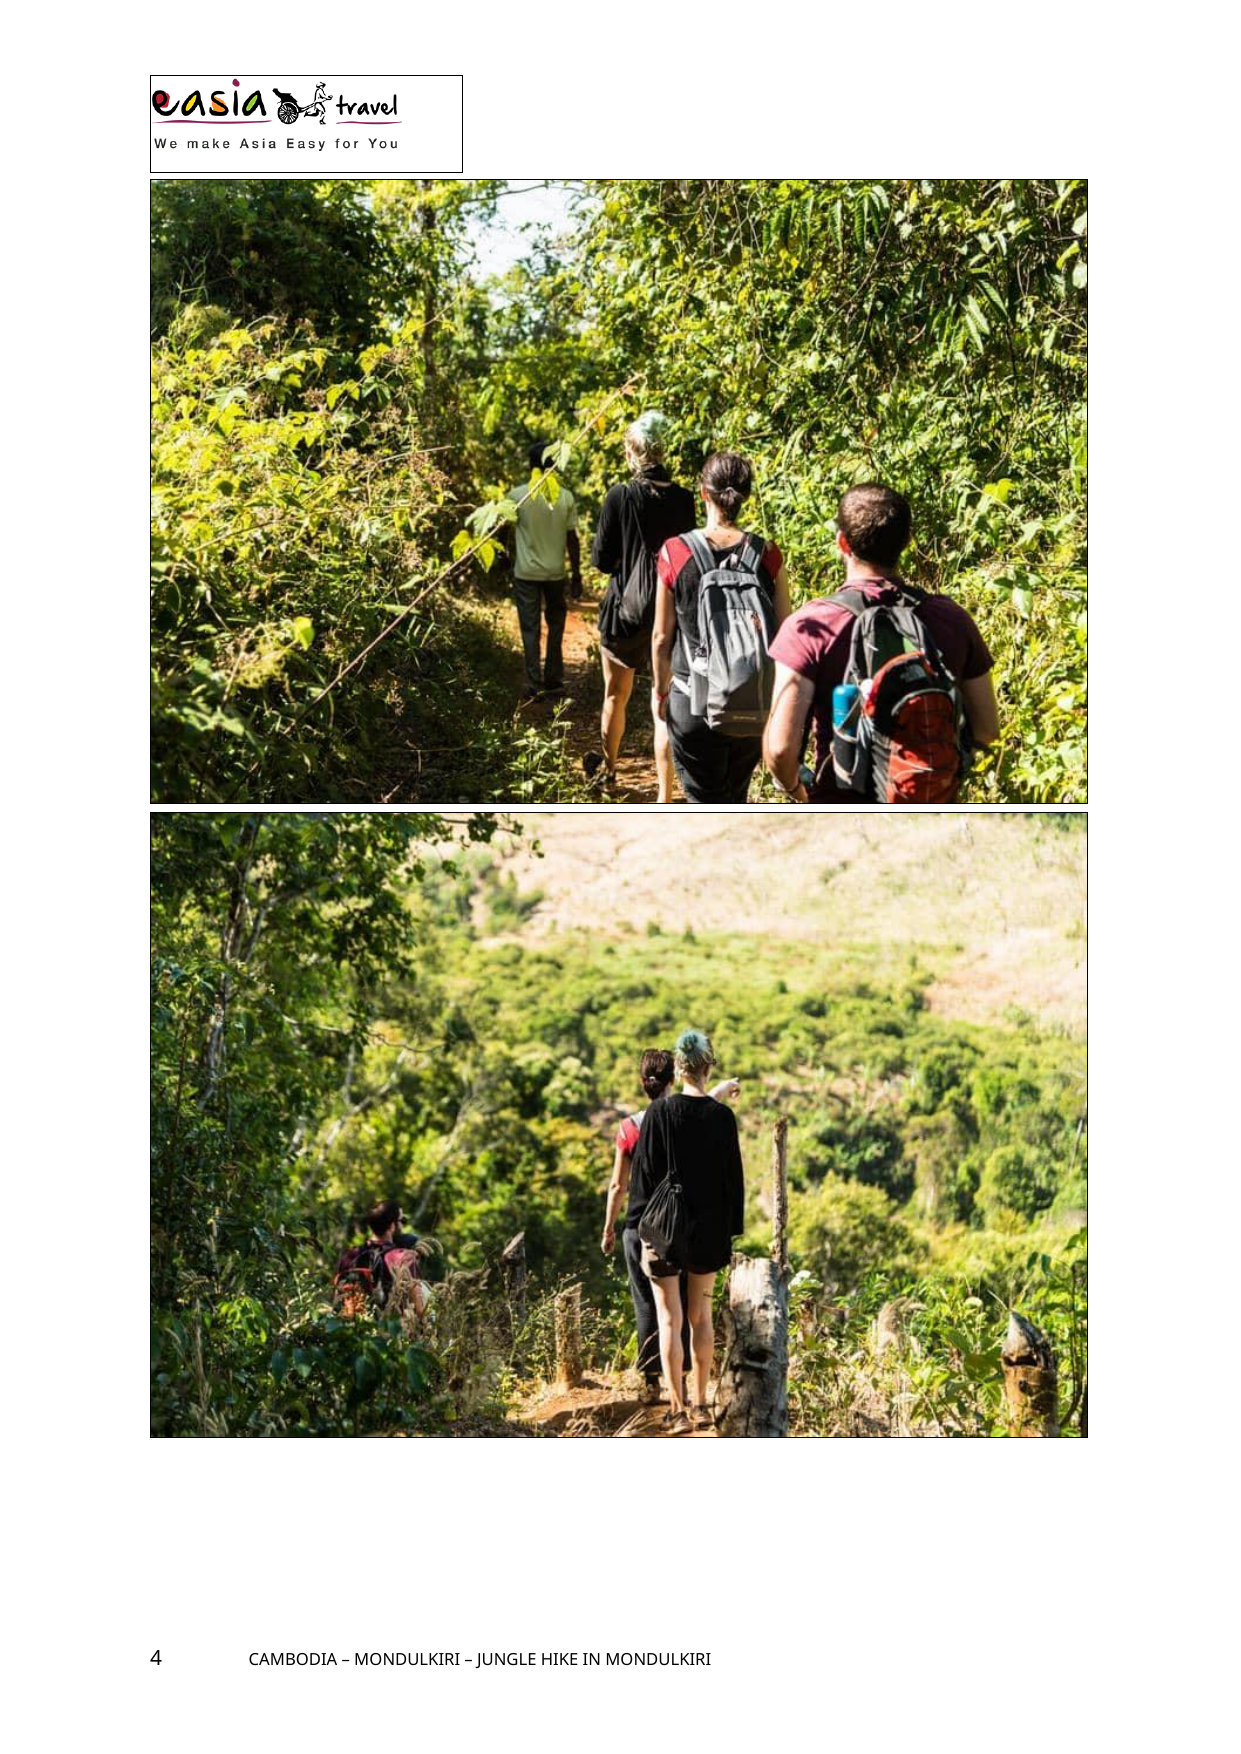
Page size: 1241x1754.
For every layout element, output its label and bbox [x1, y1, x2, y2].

picture [151, 813, 1087, 1437]
picture [151, 180, 1087, 803]
picture [151, 76, 462, 172]
